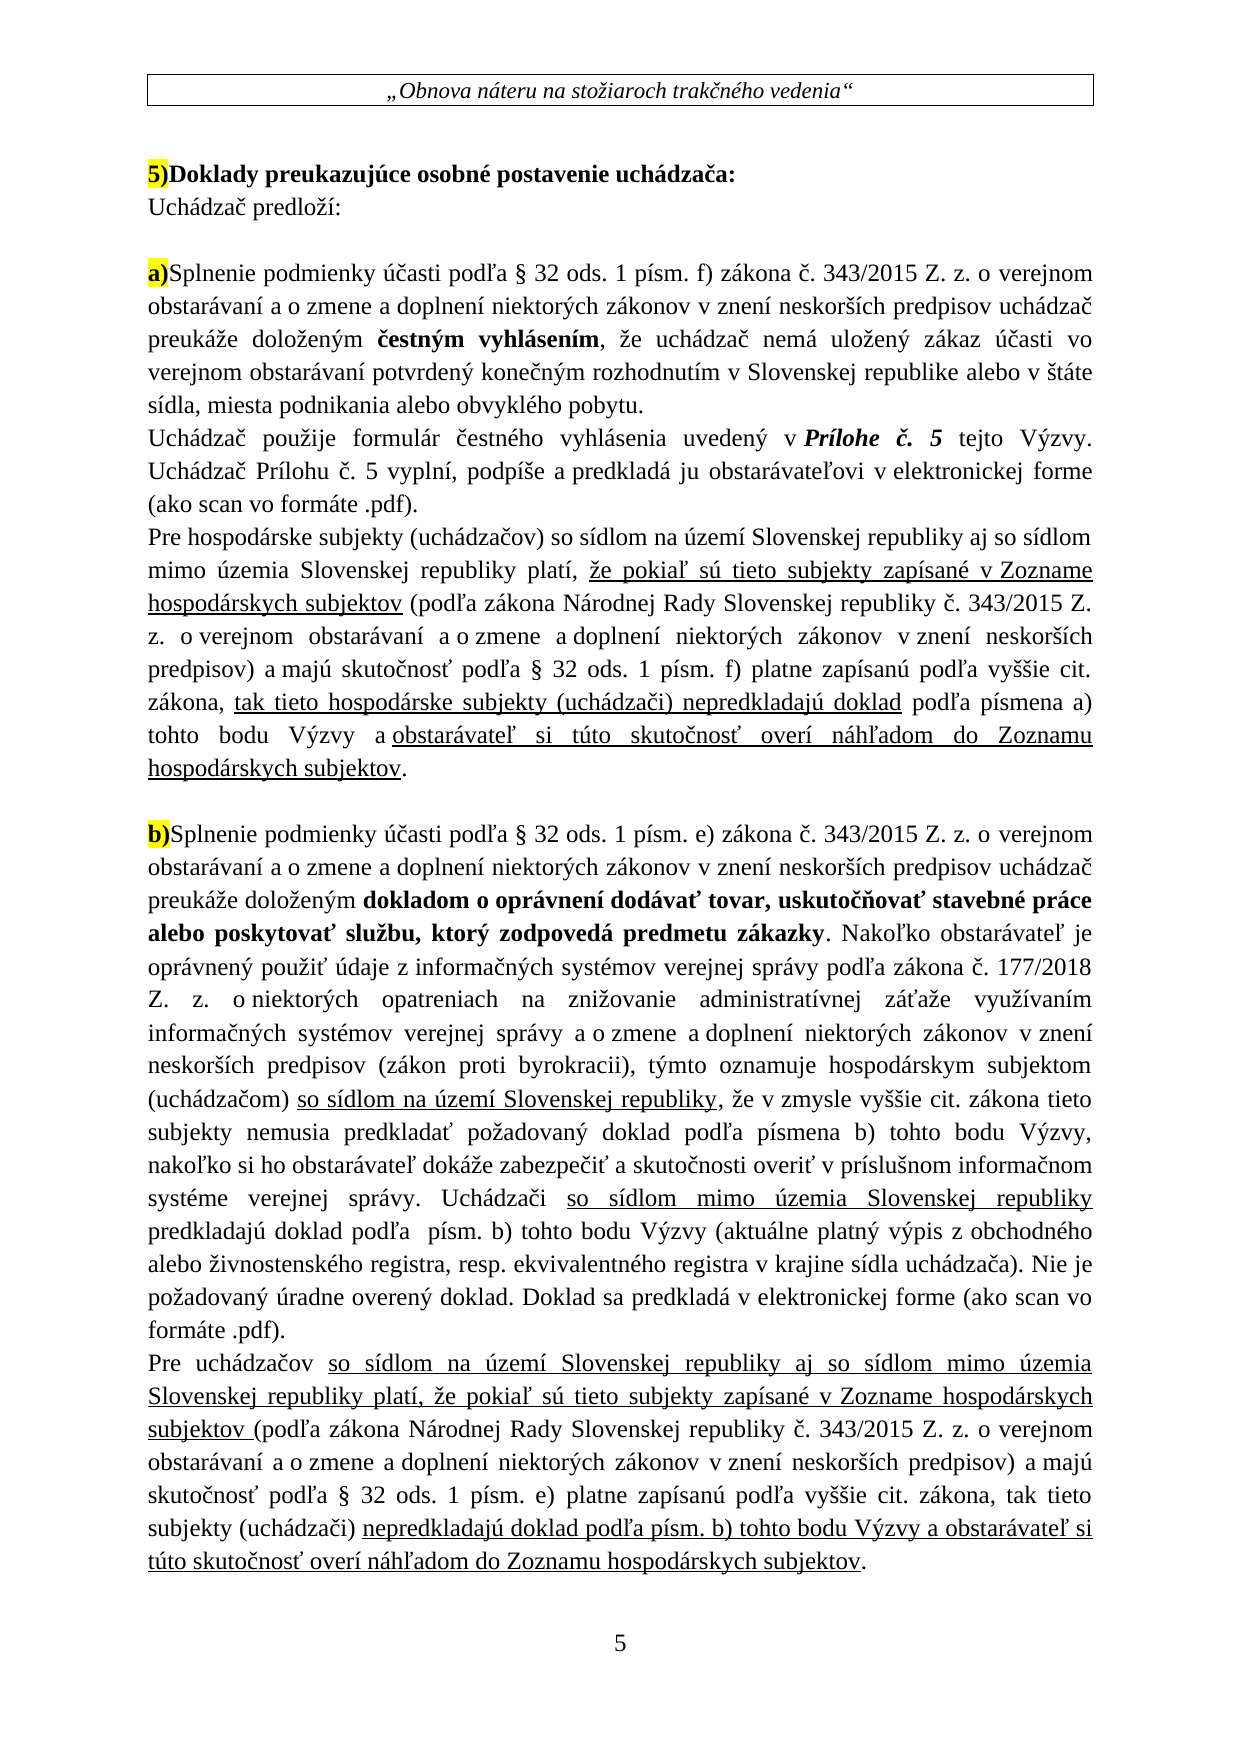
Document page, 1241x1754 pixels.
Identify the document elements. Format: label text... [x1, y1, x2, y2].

text Pre uchádzačov so sídlom na území Slovenskej republiky aj so sídlom mimo územia Slovenskej republiky platí, že pokiaľ sú tieto subjekty zapísané v Zozname hospodárskych subjektov (podľa zákona Národnej Rady Slovenskej republiky č. 343/2015 Z. z. o verejnom obstarávaní a o zmene a doplnení niektorých zákonov v znení neskorších predpisov) a majú skutočnosť podľa § 32 ods. 1 písm. e) platne zapísanú podľa vyššie cit. zákona, tak tieto subjekty (uchádzači) nepredkladajú doklad podľa písm. b) tohto bodu Výzvy a obstarávateľ si túto skutočnosť overí náhľadom do Zoznamu hospodárskych subjektov. [148, 1407, 1093, 1575]
text a)Splnenie podmienky účasti podľa § 32 ods. 1 písm. f) zákona č. 343/2015 Z. z. o verejnom obstarávaní a o zmene a doplnení niektorých zákonov v znení neskorších predpisov uchádzač preukáže doloženým čestným vyhlásením, že uchádzač nemá uložený zákaz účasti vo verejnom obstarávaní potvrdený konečným rozhodnutím v Slovenskej republike alebo v štáte sídla, miesta podnikania alebo obvyklého pobytu. [148, 258, 1093, 419]
text b)Splnenie podmienky účasti podľa § 32 ods. 1 písm. e) zákona č. 343/2015 Z. z. o verejnom obstarávaní a o zmene a doplnení niektorých zákonov v znení neskorších predpisov uchádzač preukáže doloženým dokladom o oprávnení dodávať tovar, uskutočňovať stavebné práce alebo poskytovať službu, ktorý zodpovedá predmetu zákazky. Nakoľko obstarávateľ je oprávnený použiť údaje z informačných systémov verejnej správy podľa zákona č. 177/2018 Z. z. o niektorých opatreniach na znižovanie administratívnej záťaže využívaním informačných systémov verejnej správy a o zmene a doplnení niektorých zákonov v znení neskorších predpisov (zákon proti byrokracii), týmto oznamuje hospodárskym subjektom (uchádzačom) so sídlom na území Slovenskej republiky, že v zmysle vyššie cit. zákona tieto subjekty nemusia predkladať požadovaný doklad podľa písmena b) tohto bodu Výzvy, nakoľko si ho obstarávateľ dokáže zabezpečiť a skutočnosti overiť v príslušnom informačnom systéme verejnej správy. Uchádzači so sídlom mimo územia Slovenskej republiky predkladajú doklad podľa písm. b) tohto bodu Výzvy (aktuálne platný výpis z obchodného alebo živnostenského registra, resp. ekvivalentného registra v krajine sídla uchádzača). Nie je požadovaný úradne overený doklad. Doklad sa predkladá v elektronickej forme (ako scan vo formáte .pdf). [148, 819, 1093, 1343]
text Uchádzač použije formulár čestného vyhlásenia uvedený v Prílohe č. 5 tejto Výzvy. Uchádzač Prílohu č. 5 vyplní, podpíše a predkladá ju obstarávateľovi v elektronickej forme (ako scan vo formáte .pdf). [148, 423, 1093, 518]
text Uchádzač predloží: [148, 192, 1093, 221]
text 5)Doklady preukazujúce osobné postavenie uchádzača: [168, 159, 1093, 188]
text Pre hospodárske subjekty (uchádzačov) so sídlom na území Slovenskej republiky aj so sídlom mimo územia Slovenskej republiky platí, že pokiaľ sú tieto subjekty zapísané v Zozname hospodárskych subjektov (podľa zákona Národnej Rady Slovenskej republiky č. 343/2015 Z. z. o verejnom obstarávaní a o zmene a doplnení niektorých zákonov v znení neskorších predpisov) a majú skutočnosť podľa § 32 ods. 1 písm. f) platne zapísanú podľa vyššie cit. zákona, tak tieto hospodárske subjekty (uchádzači) nepredkladajú doklad podľa písmena a) tohto bodu Výzvy a obstarávateľ si túto skutočnosť overí náhľadom do Zoznamu hospodárskych subjektov. [148, 522, 1093, 782]
text Pre uchádzačov so sídlom na území Slovenskej republiky aj so sídlom mimo územia Slovenskej republiky platí, že pokiaľ sú tieto subjekty zapísané v Zozname hospodárskych subjektov (podľa zákona Národnej Rady Slovenskej republiky č. 343/2015 Z. z. o verejnom obstarávaní a o zmene a doplnení niektorých zákonov v znení neskorších predpisov) a majú skutočnosť podľa § 32 ods. 1 písm. e) platne zapísanú podľa vyššie cit. zákona, tak tieto subjekty (uchádzači) nepredkladajú doklad podľa písm. b) tohto bodu Výzvy a obstarávateľ si túto skutočnosť overí náhľadom do Zoznamu hospodárskych subjektov. [148, 1348, 1093, 1406]
